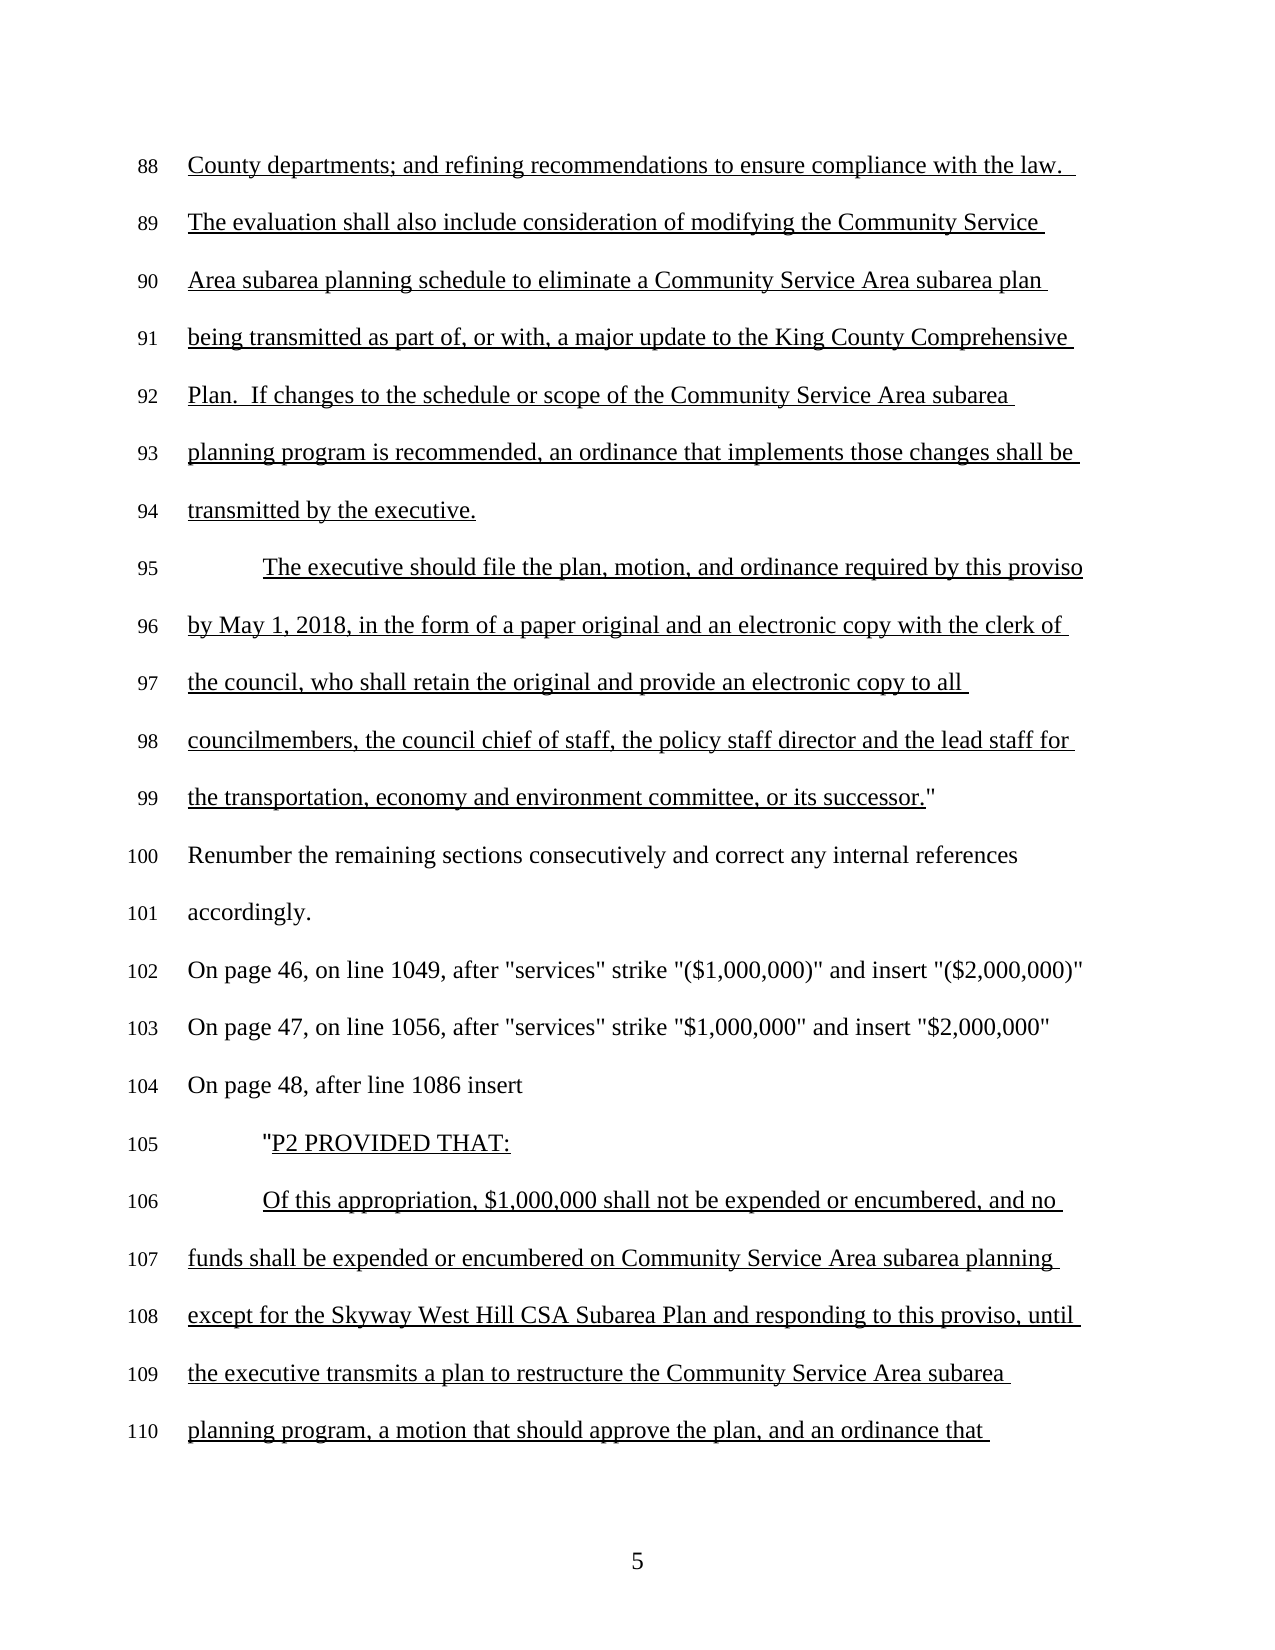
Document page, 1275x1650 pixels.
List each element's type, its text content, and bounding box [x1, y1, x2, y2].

text The executive should file the plan, motion, and ordinance required by this proviso by May 1, 2018, in the form of a paper original and an electronic copy with the clerk of the council, who shall retain the original and provide an electronic copy to all councilmembers, the council chief of staff, the policy staff director and the lead staff for the transportation, economy and environment committee, or its successor." [187, 552, 1087, 811]
text On page 47, on line 1056, after "services" strike "$1,000,000" and insert "$2,000,000" [187, 1012, 1087, 1041]
text "P2 PROVIDED THAT: [187, 1127, 1087, 1156]
text Renumber the remaining sections consecutively and correct any internal references accordingly. [187, 840, 1087, 926]
text On page 48, after line 1086 insert [187, 1070, 1087, 1099]
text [187, 150, 1087, 524]
text On page 46, on line 1049, after "services" strike "($1,000,000)" and insert "($2,000,000)" [187, 955, 1087, 984]
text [187, 1185, 1087, 1444]
